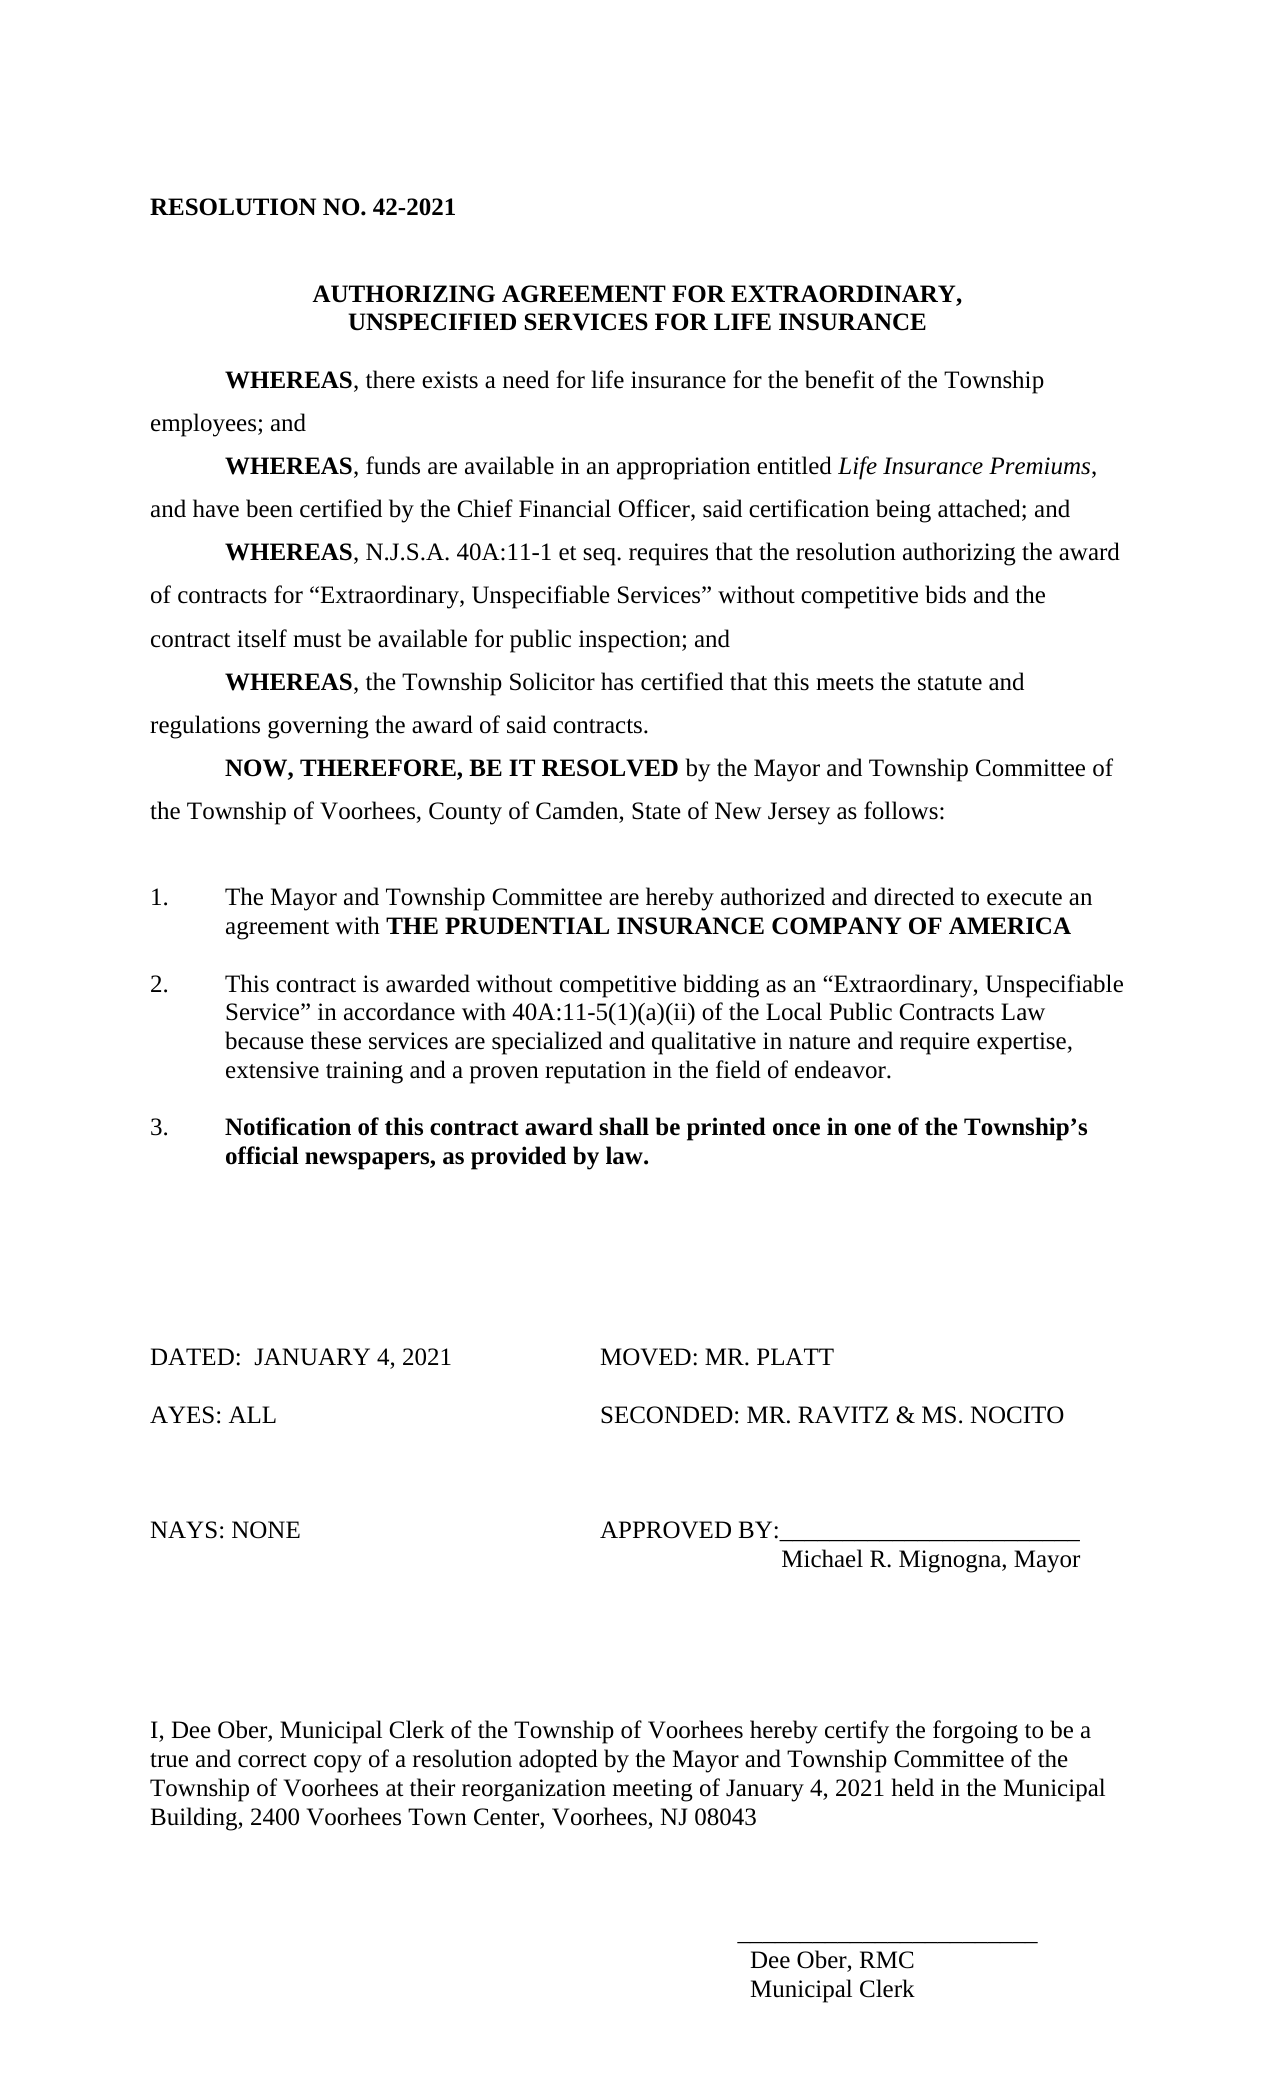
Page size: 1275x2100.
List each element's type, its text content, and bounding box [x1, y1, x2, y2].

text Dee Ober, RMC [150, 1946, 1125, 1974]
text RESOLUTION NO. 42-2021 [150, 192, 1125, 221]
text Michael R. Mignogna, Mayor [150, 1544, 1125, 1572]
text WHEREAS, the Township Solicitor has certified that this meets the statute and regulations governing the award of said contracts. [150, 667, 1125, 739]
text WHEREAS, N.J.S.A. 40A:11-1 et seq. requires that the resolution authorizing the award of contracts for “Extraordinary, Unspecifiable Services” without competitive bids and the contract itself must be available for public inspection; and [150, 537, 1125, 652]
text NOW, THEREFORE, BE IT RESOLVED by the Mayor and Township Committee of the Township of Voorhees, County of Camden, State of New Jersey as follows: [150, 753, 1125, 825]
text WHEREAS, funds are available in an appropriation entitled Life Insurance Premiums, and have been certified by the Chief Financial Officer, said certification being attached; and [150, 451, 1125, 523]
text NAYS: NONE APPROVED BY:________________________ [150, 1515, 1125, 1544]
text 1. The Mayor and Township Committee are hereby authorized and directed to execute an agreement with THE PRUDENTIAL INSURANCE COMPANY OF AMERICA [150, 882, 1125, 940]
text UNSPECIFIED SERVICES FOR LIFE INSURANCE [150, 307, 1125, 336]
text DATED: JANUARY 4, 2021 MOVED: MR. PLATT [150, 1342, 1125, 1371]
text 3. Notification of this contract award shall be printed once in one of the Township’s official newspapers, as provided by law. [150, 1112, 1125, 1170]
text 2. This contract is awarded without competitive bidding as an “Extraordinary, Unspecifiable Service” in accordance with 40A:11-5(1)(a)(ii) of the Local Public Contracts Law because these services are specialized and qualitative in nature and require expertise, extensive training and a proven reputation in the field of endeavor. [150, 969, 1125, 1084]
text ________________________ [150, 1917, 1125, 1946]
text AUTHORIZING AGREEMENT FOR EXTRAORDINARY, [150, 279, 1125, 307]
text I, Dee Ober, Municipal Clerk of the Township of Voorhees hereby certify the forgoing to be a true and correct copy of a resolution adopted by the Mayor and Township Committee of the Township of Voorhees at their reorganization meeting of January 4, 2021 held in the Municipal Building, 2400 Voorhees Town Center, Voorhees, NJ 08043 [150, 1716, 1125, 1831]
text AYES: ALL SECONDED: MR. RAVITZ & MS. NOCITO [150, 1400, 1125, 1486]
text WHEREAS, there exists a need for life insurance for the benefit of the Township employees; and [150, 365, 1125, 437]
text Municipal Clerk [150, 1974, 1125, 2003]
